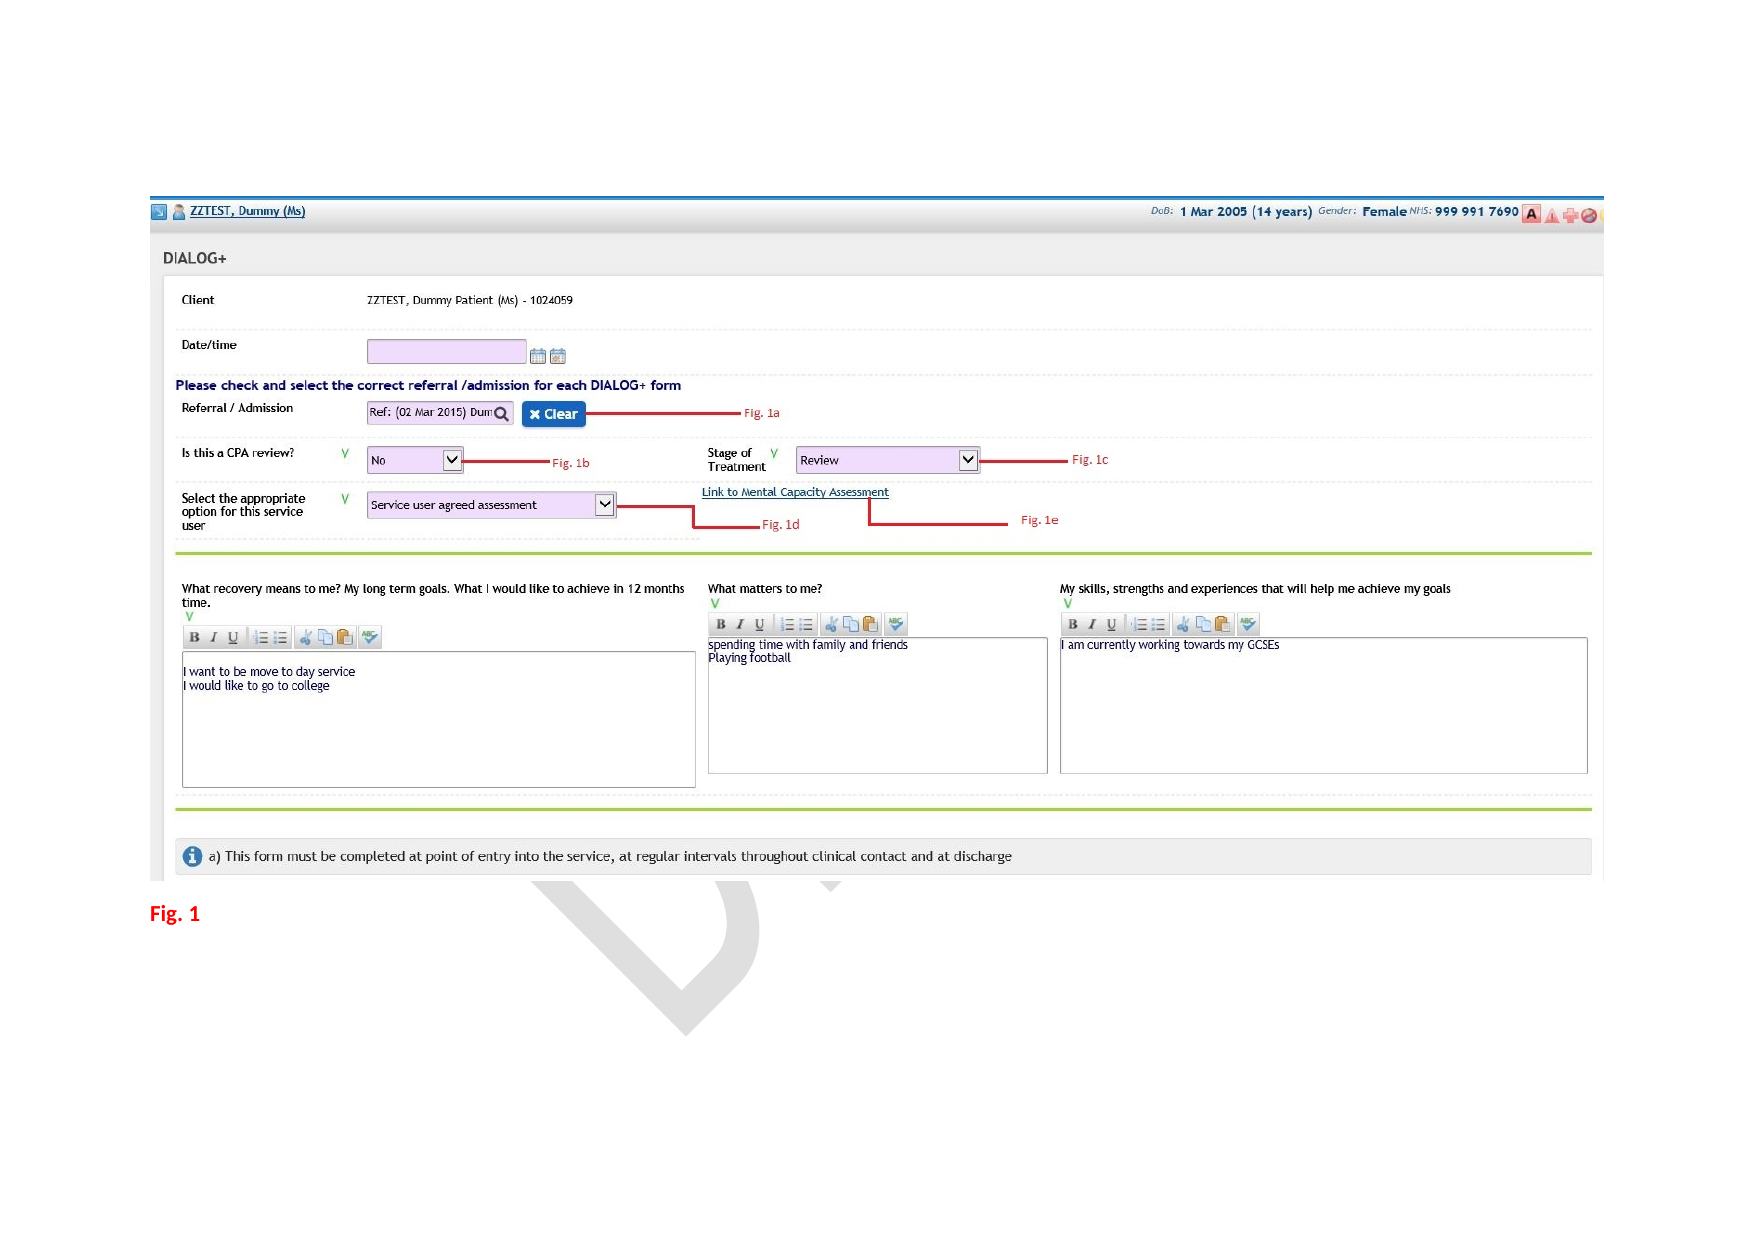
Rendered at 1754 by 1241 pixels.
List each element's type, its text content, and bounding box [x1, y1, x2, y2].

text Fig. 1 [150, 899, 1604, 927]
picture [150, 196, 1604, 881]
